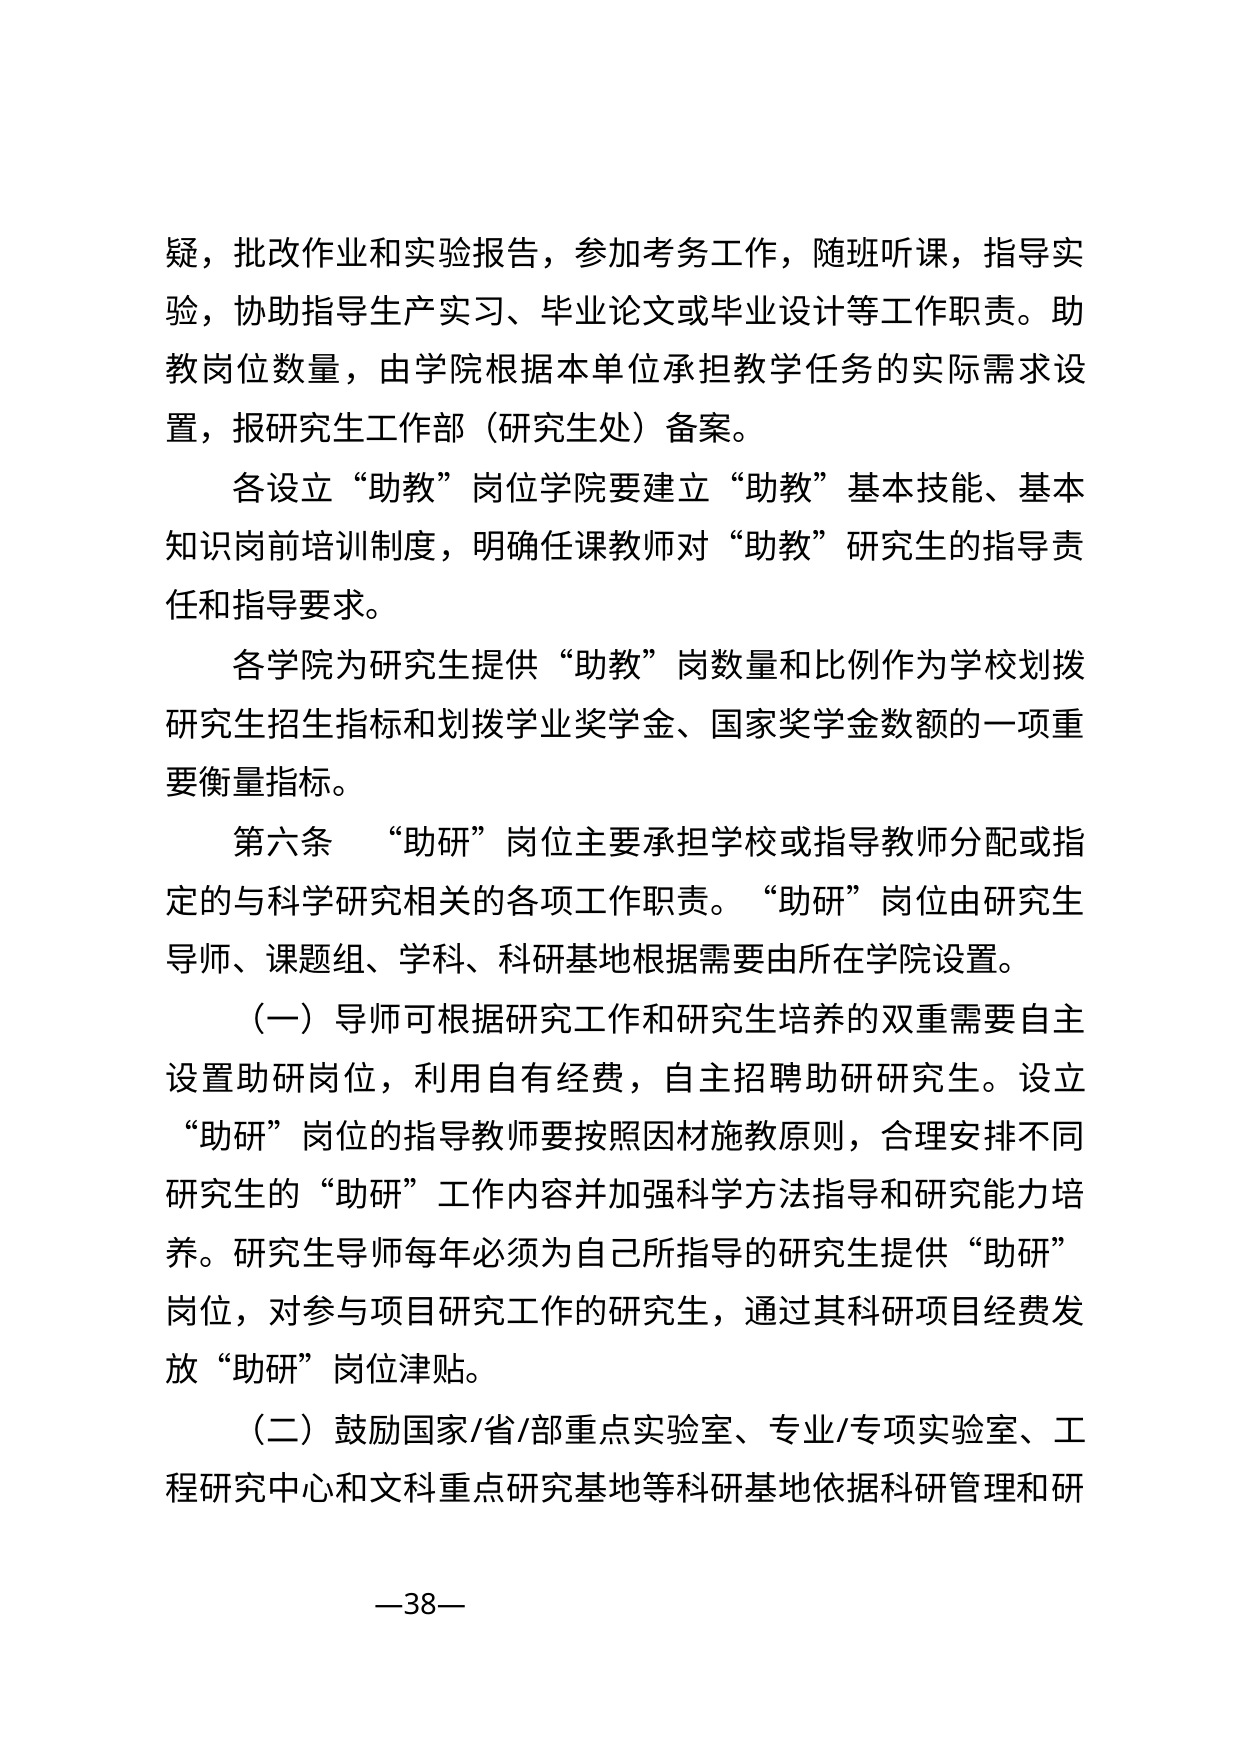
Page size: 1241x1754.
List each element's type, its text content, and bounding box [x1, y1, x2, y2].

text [157, 1396, 1095, 1514]
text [157, 218, 1095, 454]
text 各设立“助教”岗位学院要建立“助教”基本技能、基本知识岗前培训制度，明确任课教师对“助教”研究生的指导责任和指导要求。 [157, 454, 1095, 631]
text 第六条 “助研”岗位主要承担学校或指导教师分配或指定的与科学研究相关的各项工作职责。“助研”岗位由研究生导师、课题组、学科、科研基地根据需要由所在学院设置。 [157, 808, 1095, 985]
text （一）导师可根据研究工作和研究生培养的双重需要自主设置助研岗位，利用自有经费，自主招聘助研研究生。设立“助研”岗位的指导教师要按照因材施教原则，合理安排不同研究生的“助研”工作内容并加强科学方法指导和研究能力培养。研究生导师每年必须为自己所指导的研究生提供“助研”岗位，对参与项目研究工作的研究生，通过其科研项目经费发放“助研”岗位津贴。 [157, 985, 1095, 1396]
text 各学院为研究生提供“助教”岗数量和比例作为学校划拨研究生招生指标和划拨学业奖学金、国家奖学金数额的一项重要衡量指标。 [157, 631, 1095, 808]
